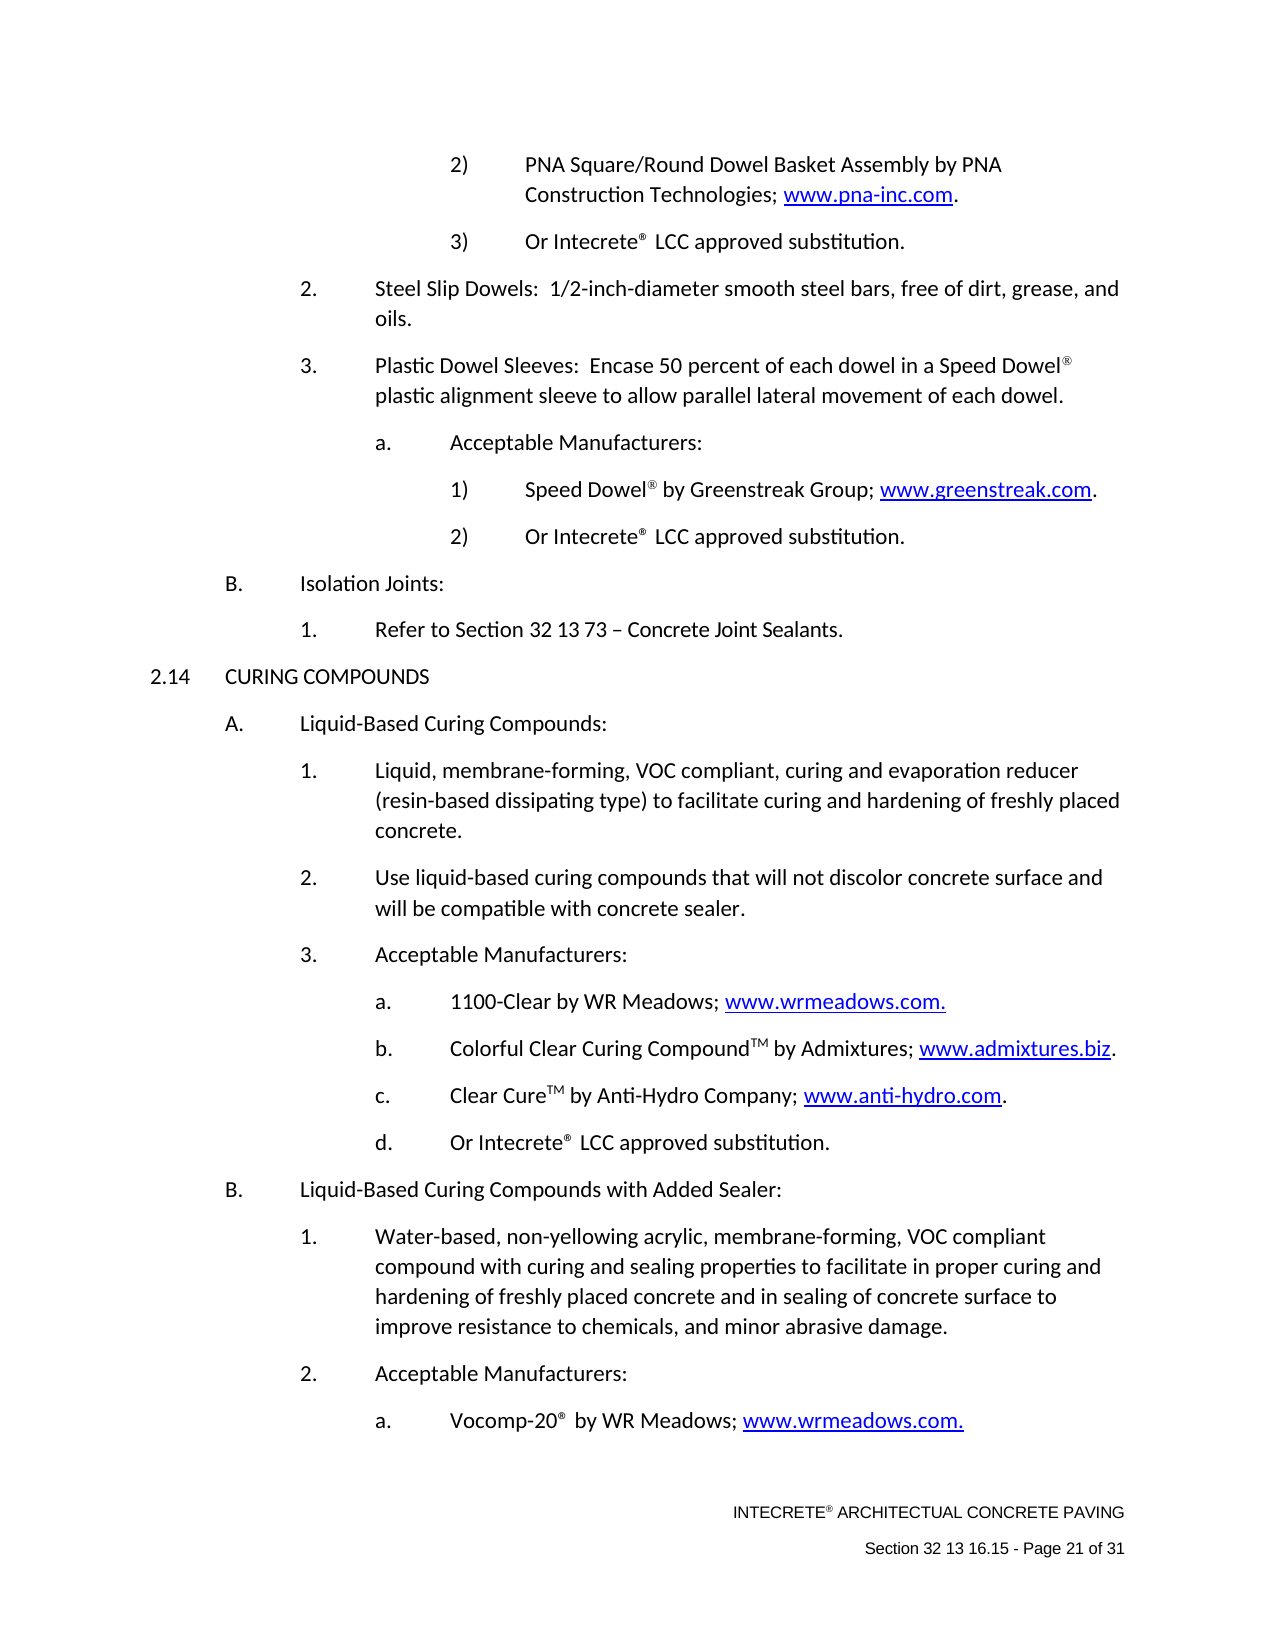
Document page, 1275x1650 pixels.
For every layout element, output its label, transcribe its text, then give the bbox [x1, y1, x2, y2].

list Isolation Joints: [225, 569, 1125, 597]
list PNA Square/Round Dowel Basket Assembly by PNA Construction Technologies; www.pna-inc.com. [450, 150, 1125, 208]
list Acceptable Manufacturers: [375, 428, 1125, 456]
list Liquid-Based Curing Compounds with Added Sealer: [225, 1175, 1125, 1203]
list Steel Slip Dowels: 1/2-inch-diameter smooth steel bars, free of dirt, grease, and oils. [300, 274, 1125, 332]
list CURING COMPOUNDS [150, 662, 1125, 691]
list Vocomp-20® by WR Meadows; www.wrmeadows.com. [375, 1406, 1125, 1434]
list Acceptable Manufacturers: [300, 1359, 1125, 1387]
list Refer to Section 32 13 73 – Concrete Joint Sealants. [300, 616, 1125, 644]
list Water-based, non-yellowing acrylic, membrane-forming, VOC compliant compound with curing and sealing properties to facilitate in proper curing and hardening of freshly placed concrete and in sealing of concrete surface to improve resistance to chemicals, and minor abrasive damage. [300, 1222, 1125, 1341]
list 1100-Clear by WR Meadows; www.wrmeadows.com. [375, 987, 1125, 1016]
list Colorful Clear Curing CompoundTM by Admixtures; www.admixtures.biz. [375, 1034, 1125, 1062]
list Use liquid-based curing compounds that will not discolor concrete surface and will be compatible with concrete sealer. [300, 863, 1125, 922]
list Or Intecrete® LCC approved substitution. [450, 522, 1125, 550]
list Speed Dowel by Greenstreak Group; www.greenstreak.com. [450, 475, 1125, 503]
list Clear CureTM by Anti-Hydro Company; www.anti-hydro.com. [375, 1081, 1125, 1109]
list Plastic Dowel Sleeves: Encase 50 percent of each dowel in a Speed Dowel plastic alignment sleeve to allow parallel lateral movement of each dowel. [300, 351, 1125, 409]
list Or Intecrete® LCC approved substitution. [450, 227, 1125, 255]
list Acceptable Manufacturers: [300, 941, 1125, 969]
list Liquid, membrane-forming, VOC compliant, curing and evaporation reducer (resin-based dissipating type) to facilitate curing and hardening of freshly placed concrete. [300, 756, 1125, 845]
list Or Intecrete® LCC approved substitution. [375, 1128, 1125, 1156]
list Liquid-Based Curing Compounds: [225, 709, 1125, 737]
